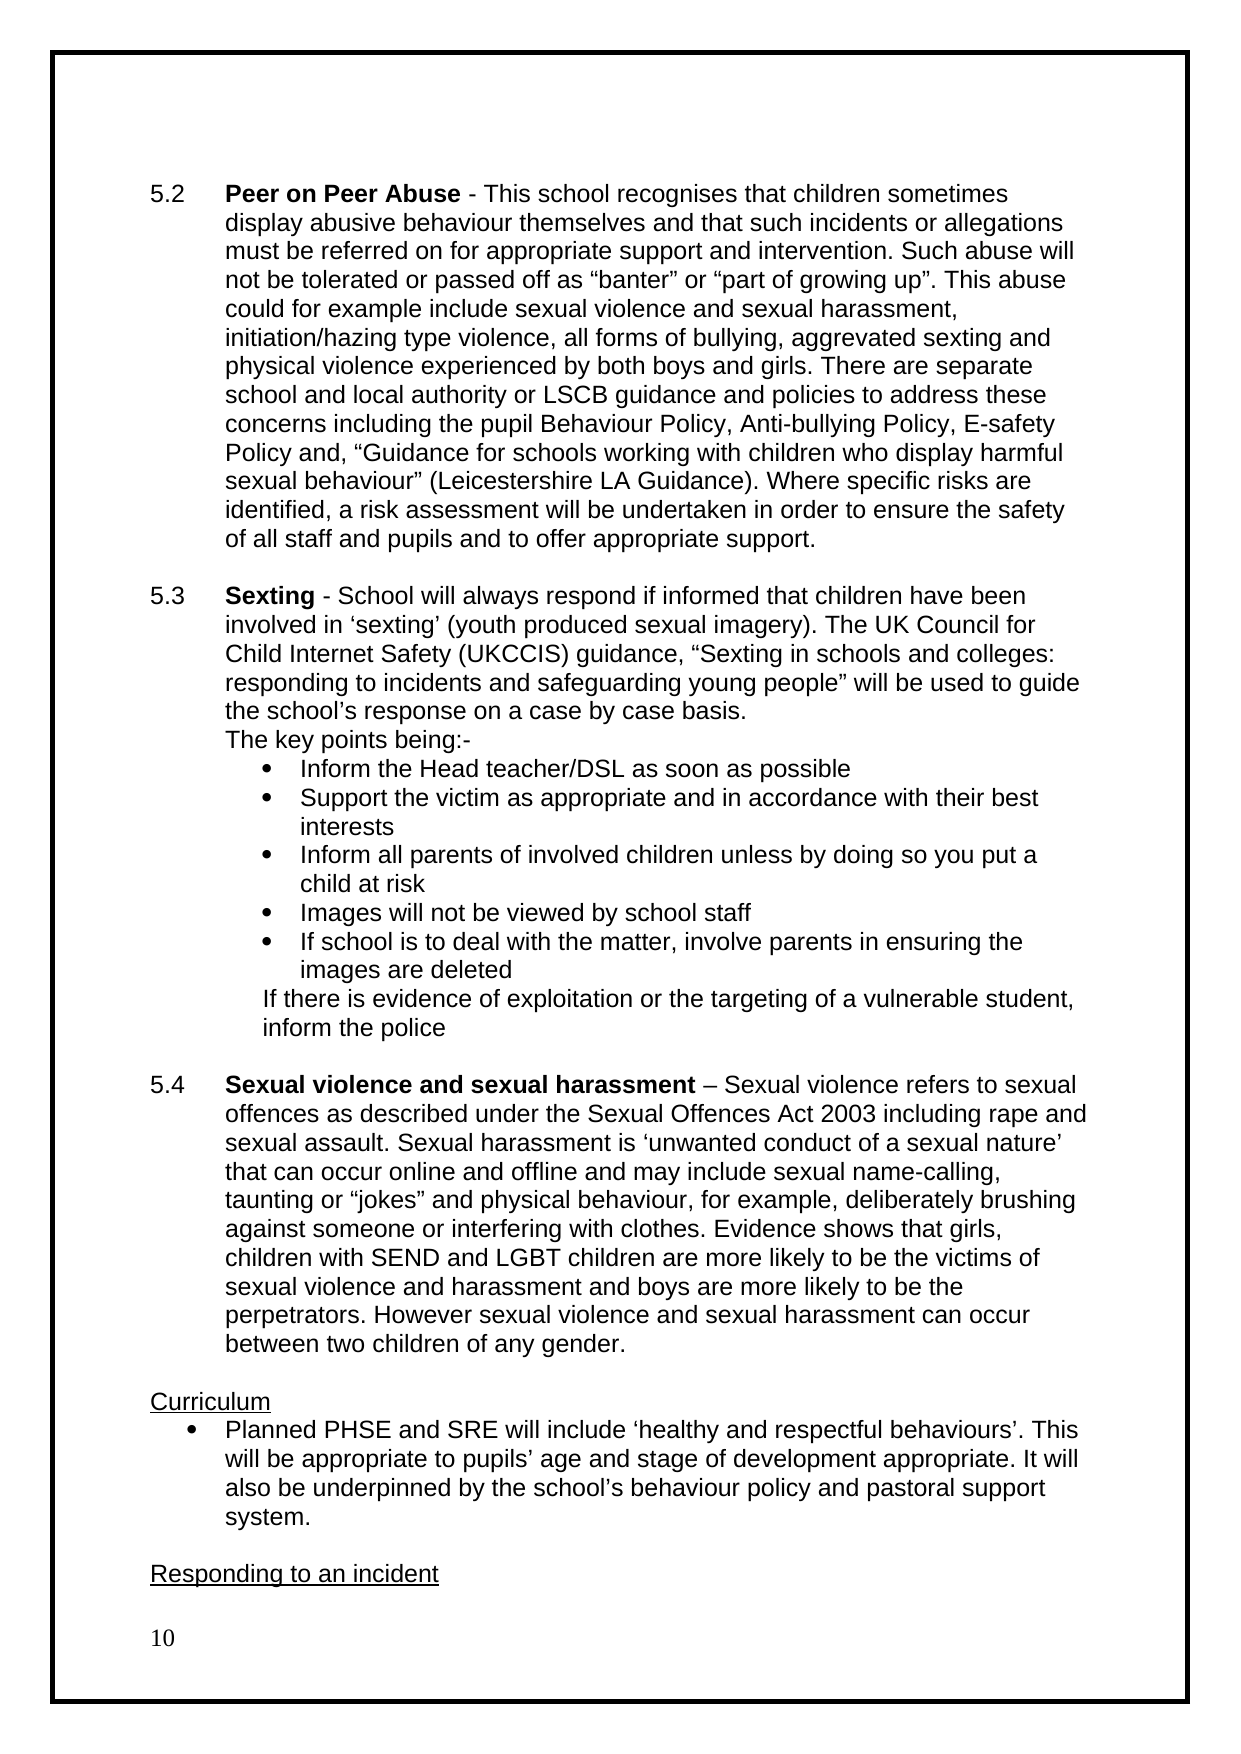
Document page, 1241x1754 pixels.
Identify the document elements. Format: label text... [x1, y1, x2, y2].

text 5.3 Sexting - School will always respond if informed that children have been involved in ‘sexting’ (youth produced sexual imagery). The UK Council for Child Internet Safety (UKCCIS) guidance, “Sexting in schools and colleges: responding to incidents and safeguarding young people” will be used to guide the school’s response on a case by case basis. [150, 581, 1090, 725]
list Support the victim as appropriate and in accordance with their best interests [262, 783, 1090, 840]
text If there is evidence of exploitation or the targeting of a vulnerable student, inform the police [262, 984, 1090, 1042]
list Inform the Head teacher/DSL as soon as possible [262, 754, 1090, 783]
text 5.2 Peer on Peer Abuse - This school recognises that children sometimes display abusive behaviour themselves and that such incidents or allegations must be referred on for appropriate support and intervention. Such abuse will not be tolerated or passed off as “banter” or “part of growing up”. This abuse could for example include sexual violence and sexual harassment, initiation/hazing type violence, all forms of bullying, aggrevated sexting and physical violence experienced by both boys and girls. There are separate school and local authority or LSCB guidance and policies to address these concerns including the pupil Behaviour Policy, Anti-bullying Policy, E-safety Policy and, “Guidance for schools working with children who display harmful sexual behaviour” (Leicestershire LA Guidance). Where specific risks are identified, a risk assessment will be undertaken in order to ensure the safety of all staff and pupils and to offer appropriate support. [150, 179, 1090, 552]
list If school is to deal with the matter, involve parents in ensuring the images are deleted [262, 927, 1090, 984]
text The key points being:- [150, 725, 1090, 754]
text 5.4 Sexual violence and sexual harassment – Sexual violence refers to sexual offences as described under the Sexual Offences Act 2003 including rape and sexual assault. Sexual harassment is ‘unwanted conduct of a sexual nature’ that can occur online and offline and may include sexual name-calling, taunting or “jokes” and physical behaviour, for example, deliberately brushing against someone or interfering with clothes. Evidence shows that girls, children with SEND and LGBT children are more likely to be the victims of sexual violence and harassment and boys are more likely to be the perpetrators. However sexual violence and sexual harassment can occur between two children of any gender. [150, 1071, 1090, 1358]
text Responding to an incident [150, 1559, 1090, 1588]
list Inform all parents of involved children unless by doing so you put a child at risk [262, 840, 1090, 898]
text Curriculum [150, 1387, 1090, 1416]
list Planned PHSE and SRE will include ‘healthy and respectful behaviours’. This will be appropriate to pupils’ age and stage of development appropriate. It will also be underpinned by the school’s behaviour policy and pastoral support system. [187, 1416, 1090, 1531]
list Images will not be viewed by school staff [262, 898, 1090, 927]
